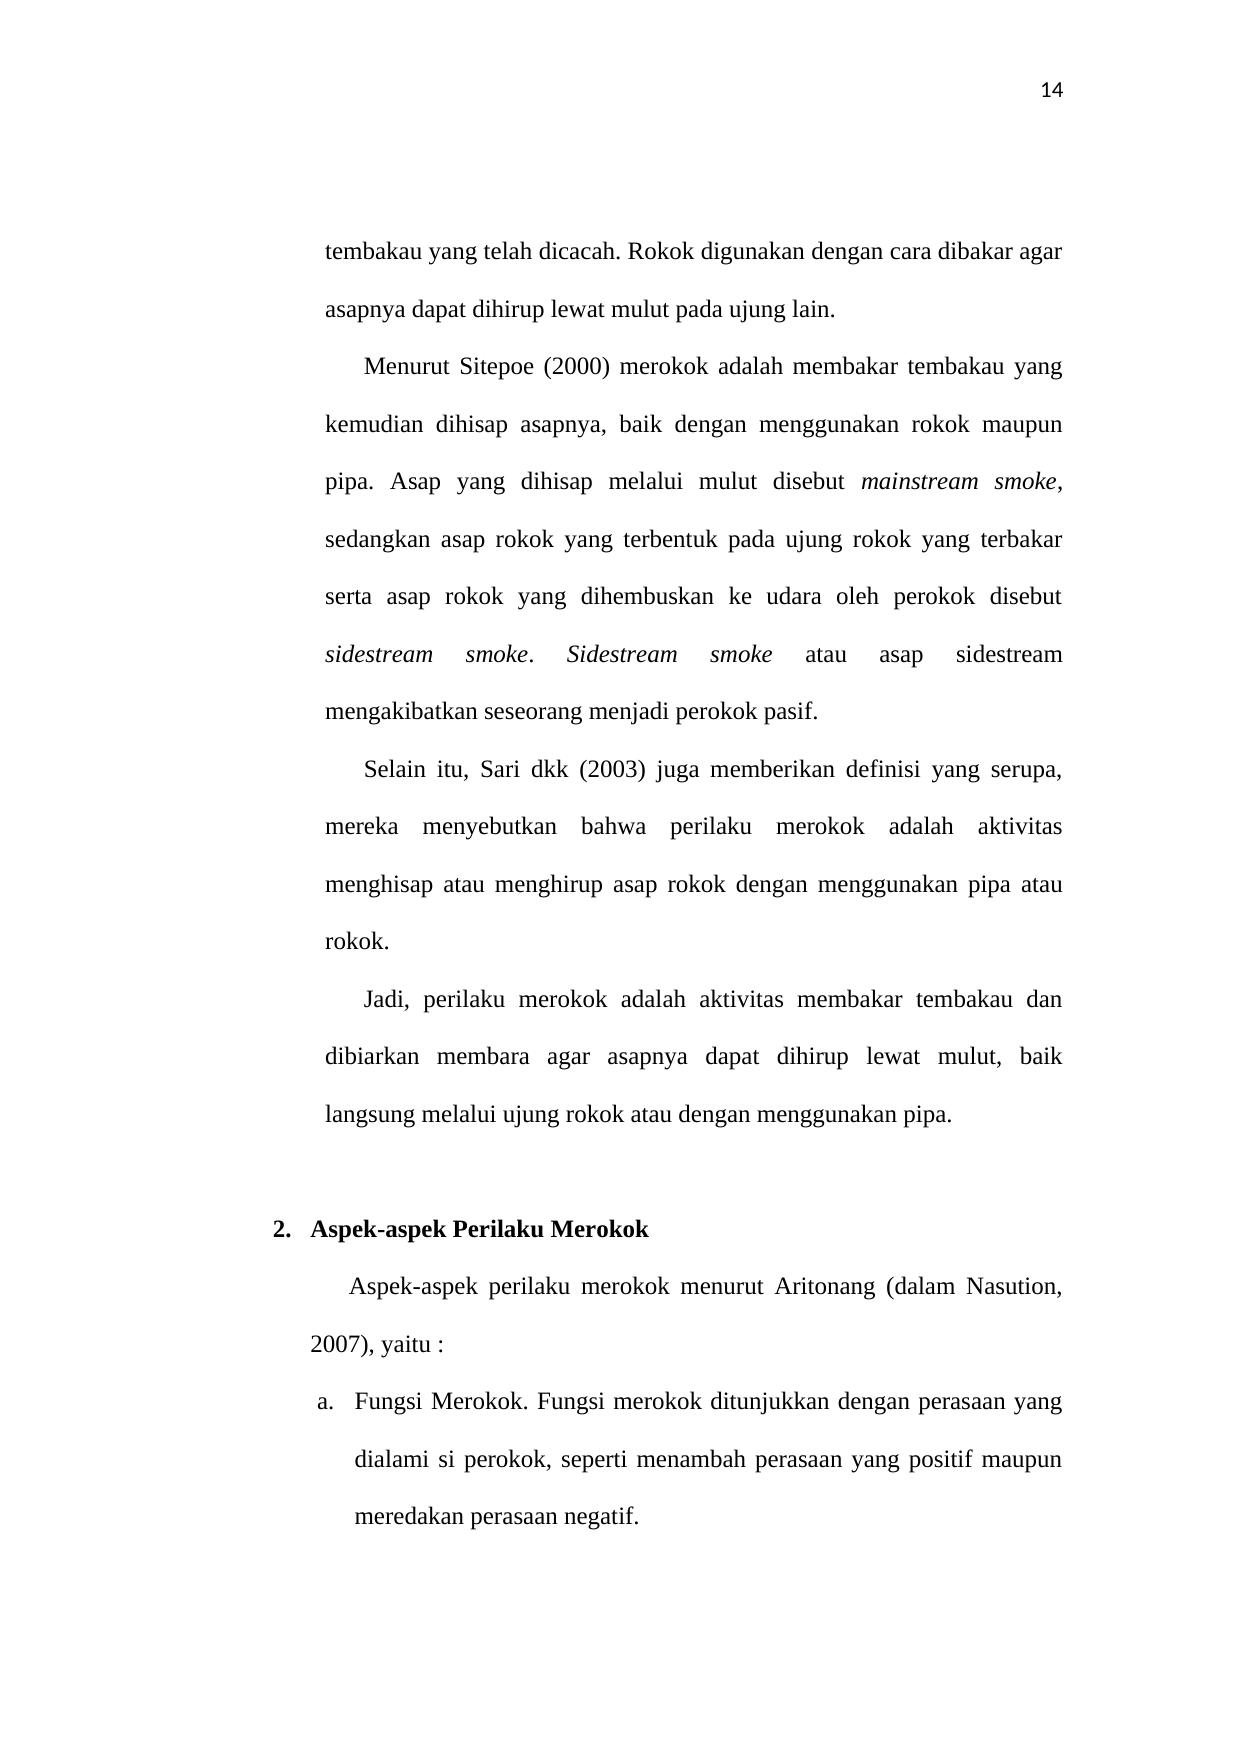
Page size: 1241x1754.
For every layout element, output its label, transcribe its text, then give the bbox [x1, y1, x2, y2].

text Menurut Sitepoe (2000) merokok adalah membakar tembakau yang kemudian dihisap asapnya, baik dengan menggunakan rokok maupun pipa. Asap yang dihisap melalui mulut disebut mainstream smoke, sedangkan asap rokok yang terbentuk pada ujung rokok yang terbakar serta asap rokok yang dihembuskan ke udara oleh perokok disebut sidestream smoke. Sidestream smoke atau asap sidestream mengakibatkan seseorang menjadi perokok pasif. [325, 351, 1063, 725]
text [325, 236, 1063, 322]
text Selain itu, Sari dkk (2003) juga memberikan definisi yang serupa, mereka menyebutkan bahwa perilaku merokok adalah aktivitas menghisap atau menghirup asap rokok dengan menggunakan pipa atau rokok. [325, 754, 1063, 955]
list Fungsi Merokok. Fungsi merokok ditunjukkan dengan perasaan yang dialami si perokok, seperti menambah perasaan yang positif maupun meredakan perasaan negatif. [317, 1386, 1063, 1530]
list Aspek-aspek perilaku merokok menurut Aritonang (dalam Nasution, 2007), yaitu : [310, 1271, 1063, 1357]
text Jadi, perilaku merokok adalah aktivitas membakar tembakau dan dibiarkan membara agar asapnya dapat dihirup lewat mulut, baik langsung melalui ujung rokok atau dengan menggunakan pipa. [325, 984, 1063, 1127]
list Aspek-aspek Perilaku Merokok [273, 1214, 1063, 1242]
